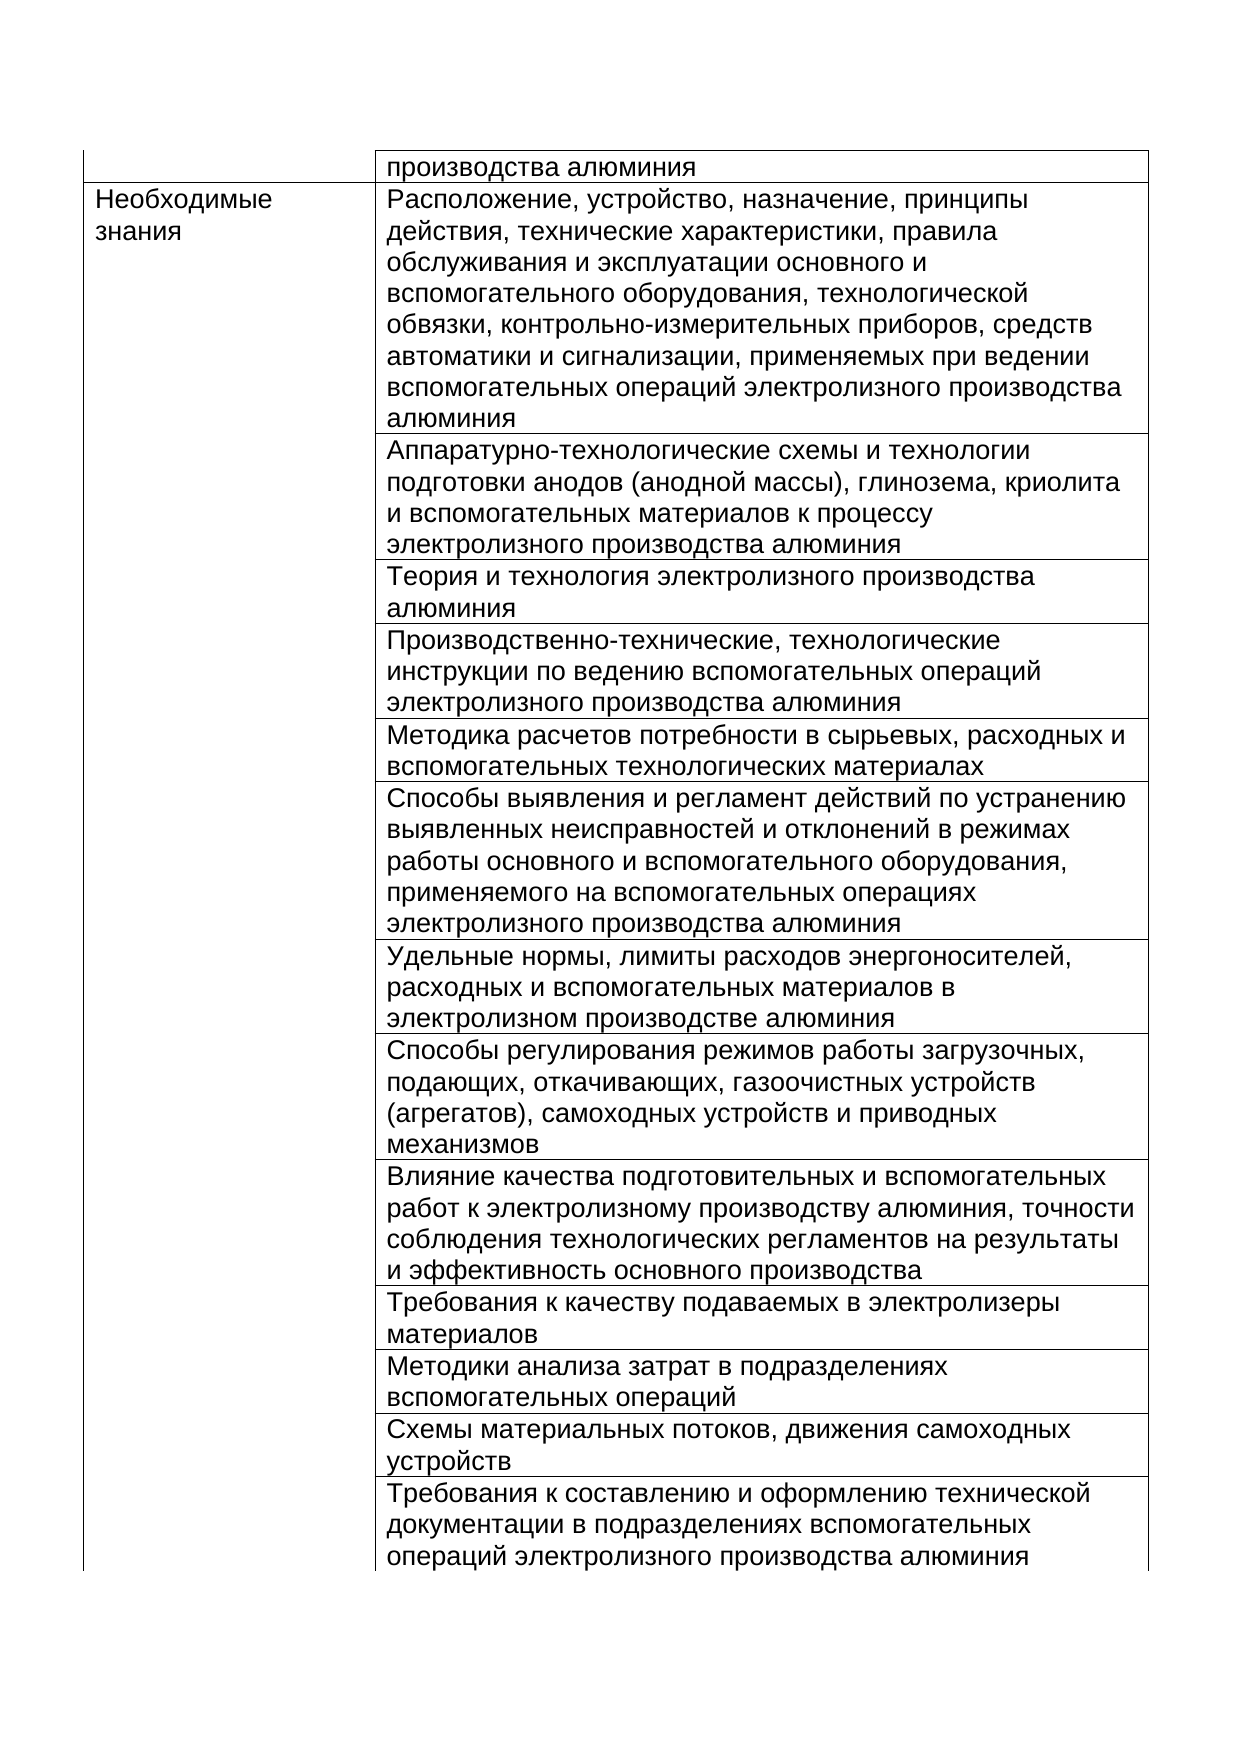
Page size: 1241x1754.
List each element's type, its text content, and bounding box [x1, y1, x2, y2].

table_cell Способы регулирования режимов работы загрузочных, подающих, откачивающих, газоочистных устройств (агрегатов), самоходных устройств и приводных механизмов [376, 1034, 1148, 1159]
table_cell Требования к составлению и оформлению технической документации в подразделениях вспомогательных операций электролизного производства алюминия [376, 1477, 1148, 1571]
table_cell Требования к качеству подаваемых в электролизеры материалов [376, 1286, 1148, 1349]
table_cell Схемы материальных потоков, движения самоходных устройств [376, 1414, 1148, 1476]
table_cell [376, 151, 1148, 182]
table_cell Удельные нормы, лимиты расходов энергоносителей, расходных и вспомогательных материалов в электролизном производстве алюминия [376, 940, 1148, 1033]
table_cell Влияние качества подготовительных и вспомогательных работ к электролизному производству алюминия, точности соблюдения технологических регламентов на результаты и эффективность основного производства [376, 1160, 1148, 1285]
table_cell Производственно-технические, технологические инструкции по ведению вспомогательных операций электролизного производства алюминия [376, 624, 1148, 718]
table_cell Расположение, устройство, назначение, принципы действия, технические характеристики, правила обслуживания и эксплуатации основного и вспомогательного оборудования, технологической обвязки, контрольно-измерительных приборов, средств автоматики и сигнализации, применяемых при ведении вспомогательных операций электролизного производства алюминия [376, 183, 1148, 433]
table_cell Методика расчетов потребности в сырьевых, расходных и вспомогательных технологических материалах [376, 719, 1148, 781]
table_cell Необходимые знания [84, 183, 375, 1571]
table_cell Способы выявления и регламент действий по устранению выявленных неисправностей и отклонений в режимах работы основного и вспомогательного оборудования, применяемого на вспомогательных операциях электролизного производства алюминия [376, 782, 1148, 938]
table_cell Аппаратурно-технологические схемы и технологии подготовки анодов (анодной массы), глинозема, криолита и вспомогательных материалов к процессу электролизного производства алюминия [376, 434, 1148, 559]
table_cell Теория и технология электролизного производства алюминия [376, 560, 1148, 623]
table_cell Методики анализа затрат в подразделениях вспомогательных операций [376, 1350, 1148, 1412]
